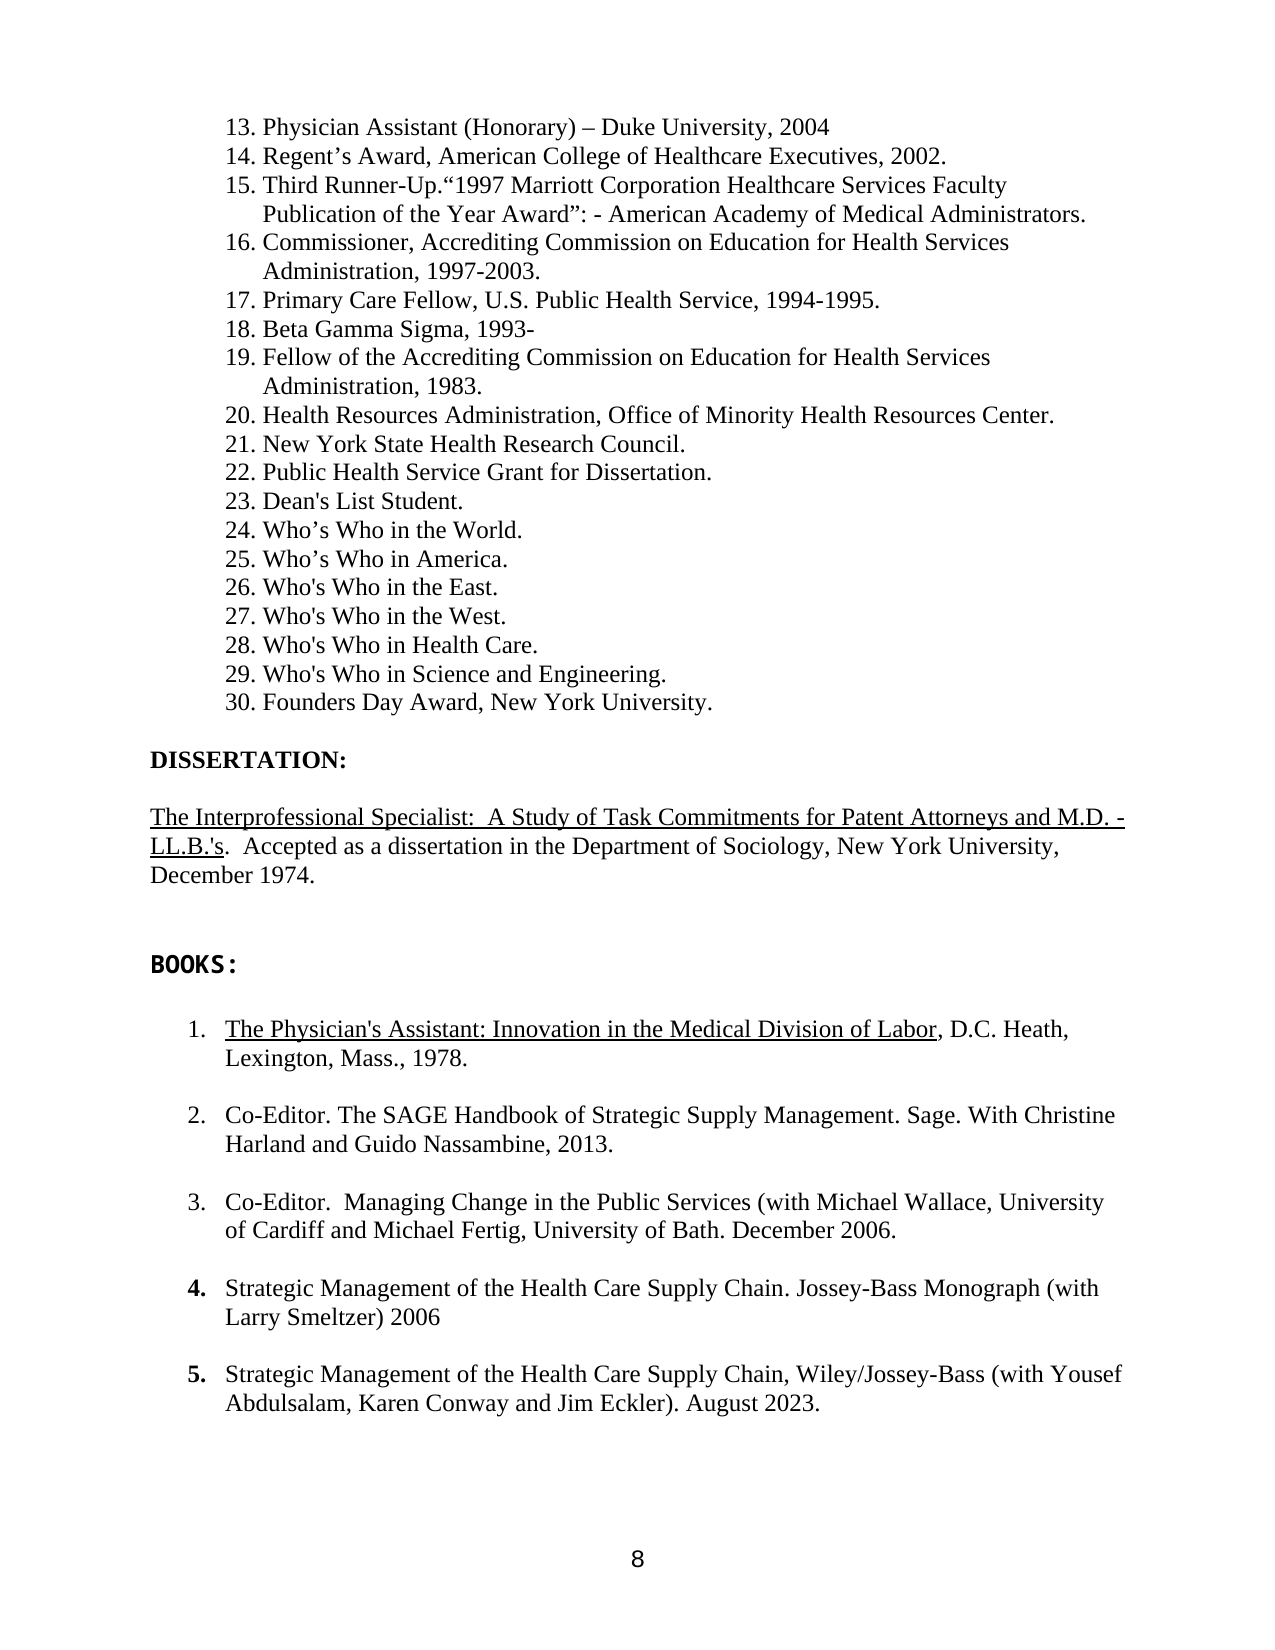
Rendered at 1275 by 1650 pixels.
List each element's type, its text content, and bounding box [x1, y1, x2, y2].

list Regent’s Award, American College of Healthcare Executives, 2002. [225, 141, 1125, 170]
list Strategic Management of the Health Care Supply Chain. Jossey-Bass Monograph (with Larry Smeltzer) 2006 [187, 1273, 1125, 1331]
list Who's Who in Science and Engineering. [225, 659, 1125, 687]
list Who’s Who in America. [225, 544, 1125, 572]
text BOOKS: [150, 946, 1125, 980]
list Dean's List Student. [225, 486, 1125, 515]
list Who’s Who in the World. [225, 515, 1125, 544]
list Fellow of the Accrediting Commission on Education for Health Services Administration, 1983. [225, 342, 1125, 400]
text The Interprofessional Specialist: A Study of Task Commitments for Patent Attorneys and M.D. - LL.B.'s. Accepted as a dissertation in the Department of Sociology, New York University, December 1974. [150, 802, 1125, 827]
list Beta Gamma Sigma, 1993- [225, 314, 1125, 342]
text The Interprofessional Specialist: A Study of Task Commitments for Patent Attorneys and M.D. - LL.B.'s. Accepted as a dissertation in the Department of Sociology, New York University, December 1974. [150, 829, 1125, 889]
list Health Resources Administration, Office of Minority Health Resources Center. [225, 400, 1125, 429]
list Who's Who in the East. [225, 572, 1125, 601]
list Primary Care Fellow, U.S. Public Health Service, 1994-1995. [225, 285, 1125, 314]
list The Physician's Assistant: Innovation in the Medical Division of Labor, D.C. Heath, Lexington, Mass., 1978. [187, 1014, 1125, 1072]
list New York State Health Research Council. [225, 429, 1125, 457]
list Strategic Management of the Health Care Supply Chain, Wiley/Jossey-Bass (with Yousef Abdulsalam, Karen Conway and Jim Eckler). August 2023. [187, 1359, 1125, 1417]
list Founders Day Award, New York University. [225, 687, 1125, 716]
list Third Runner-Up.“1997 Marriott Corporation Healthcare Services Faculty Publication of the Year Award”: - American Academy of Medical Administrators. [225, 170, 1125, 227]
list Co-Editor. The SAGE Handbook of Strategic Supply Management. Sage. With Christine Harland and Guido Nassambine, 2013. [187, 1101, 1125, 1158]
list Commissioner, Accrediting Commission on Education for Health Services Administration, 1997-2003. [225, 227, 1125, 285]
list Physician Assistant (Honorary) – Duke University, 2004 [225, 112, 1125, 141]
list Co-Editor. Managing Change in the Public Services (with Michael Wallace, University of Cardiff and Michael Fertig, University of Bath. December 2006. [187, 1187, 1125, 1244]
list Public Health Service Grant for Dissertation. [225, 457, 1125, 486]
list Who's Who in Health Care. [225, 630, 1125, 659]
list Who's Who in the West. [225, 601, 1125, 630]
text DISSERTATION: [150, 745, 1125, 774]
